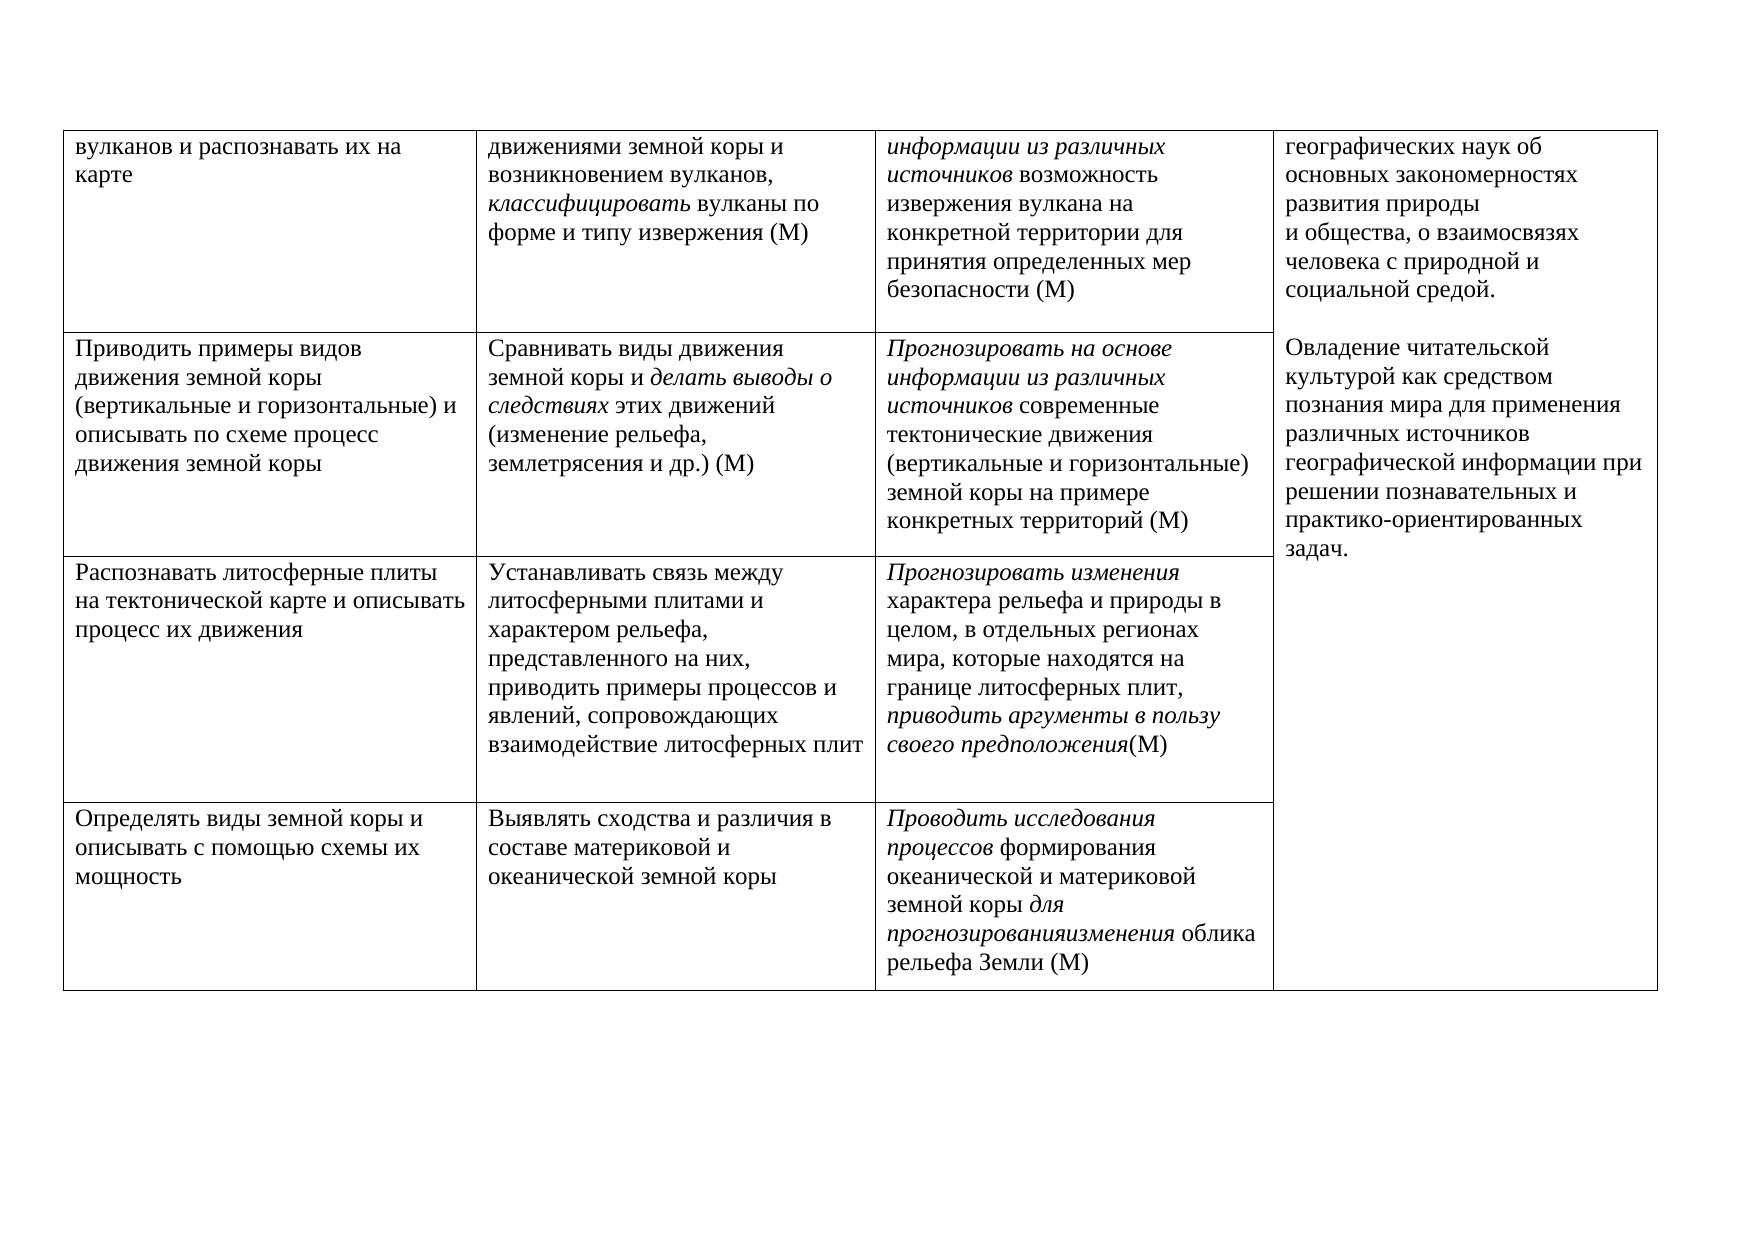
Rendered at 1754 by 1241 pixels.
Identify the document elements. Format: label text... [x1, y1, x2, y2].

table_cell Сравнивать виды движения земной коры и делать выводы о следствиях этих движений (изменение рельефа, землетрясения и др.) (М) [477, 333, 875, 556]
table_cell Выявлять сходства и различия в составе материковой и океанической земной коры [477, 803, 875, 990]
table_cell Приводить примеры видов движения земной коры (вертикальные и горизонтальные) и описывать по схеме процесс движения земной коры [64, 333, 476, 556]
table_cell Прогнозировать на основе информации из различных источников современные тектонические движения (вертикальные и горизонтальные) земной коры на примере конкретных территорий (М) [876, 333, 1273, 556]
table_cell Прогнозировать изменения характера рельефа и природы в целом, в отдельных регионах мира, которые находятся на границе литосферных плит, приводить аргументы в пользу своего предположения(М) [876, 557, 1273, 802]
table_cell Распознавать литосферные плиты на тектонической карте и описывать процесс их движения [64, 557, 476, 802]
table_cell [64, 131, 476, 332]
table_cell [477, 131, 875, 332]
table_cell Устанавливать связь между литосферными плитами и характером рельефа, представленного на них, приводить примеры процессов и явлений, сопровождающих взаимодействие литосферных плит [477, 557, 875, 802]
table_cell Проводить исследования процессов формирования океанической и материковой земной коры для прогнозированияизменения облика рельефа Земли (М) [876, 803, 1273, 990]
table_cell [876, 131, 1273, 332]
table_cell Определять виды земной коры и описывать с помощью схемы их мощность [64, 803, 476, 990]
